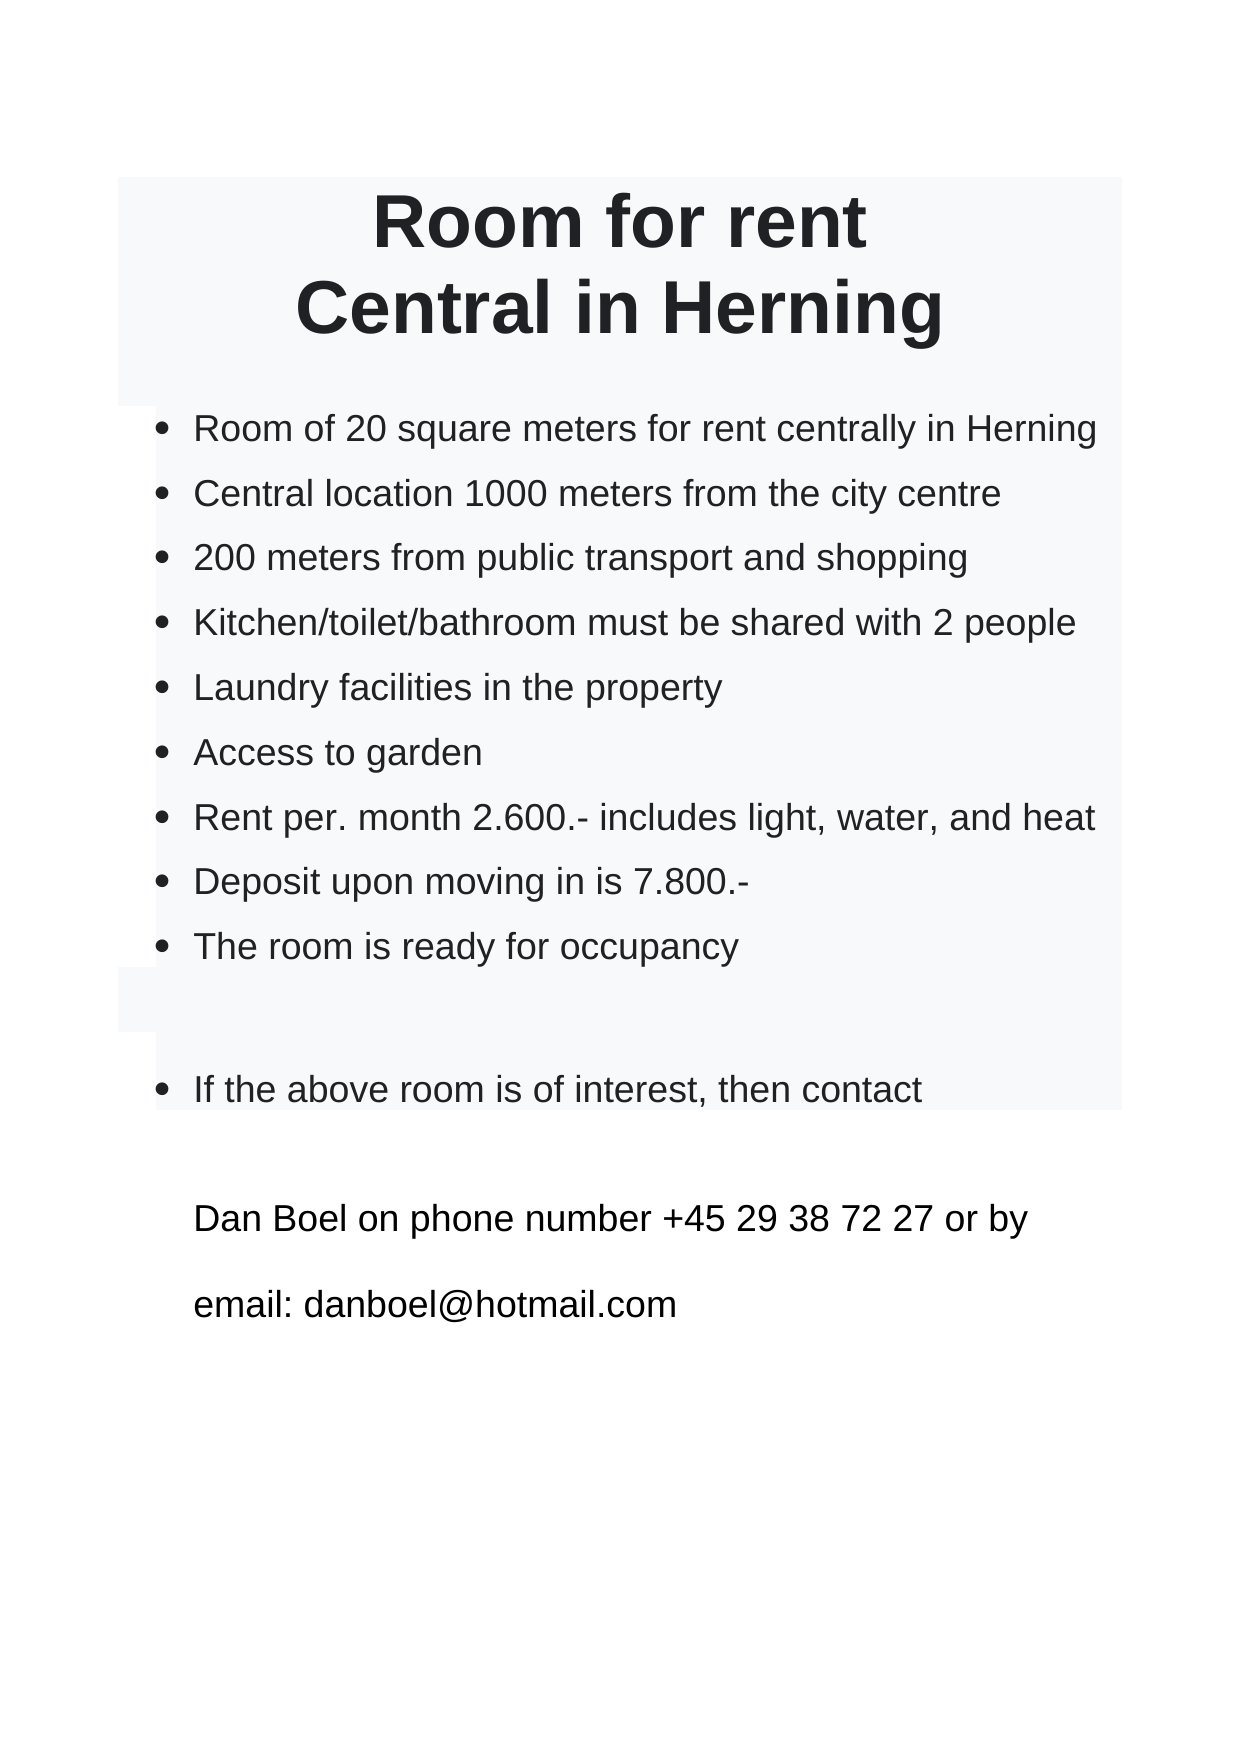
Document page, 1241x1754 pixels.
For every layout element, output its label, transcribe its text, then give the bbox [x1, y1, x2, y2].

list email: danboel@hotmail.com [193, 1282, 1122, 1326]
list The room is ready for occupancy [156, 924, 1122, 967]
list 200 meters from public transport and shopping [156, 536, 1122, 579]
list Dan Boel on phone number +45 29 38 72 27 or by [193, 1196, 1122, 1239]
text Room for rent [118, 177, 1122, 263]
list Room of 20 square meters for rent centrally in Herning [156, 406, 1122, 449]
text Central in Herning [118, 263, 1122, 350]
list Deposit upon moving in is 7.800.- [156, 859, 1122, 903]
list Central location 1000 meters from the city centre [156, 471, 1122, 514]
list Laundry facilities in the property [156, 665, 1122, 708]
list Kitchen/toilet/bathroom must be shared with 2 people [156, 600, 1122, 643]
list Rent per. month 2.600.- includes light, water, and heat [156, 795, 1122, 838]
list Access to garden [156, 730, 1122, 773]
list If the above room is of interest, then contact [156, 1054, 1122, 1110]
